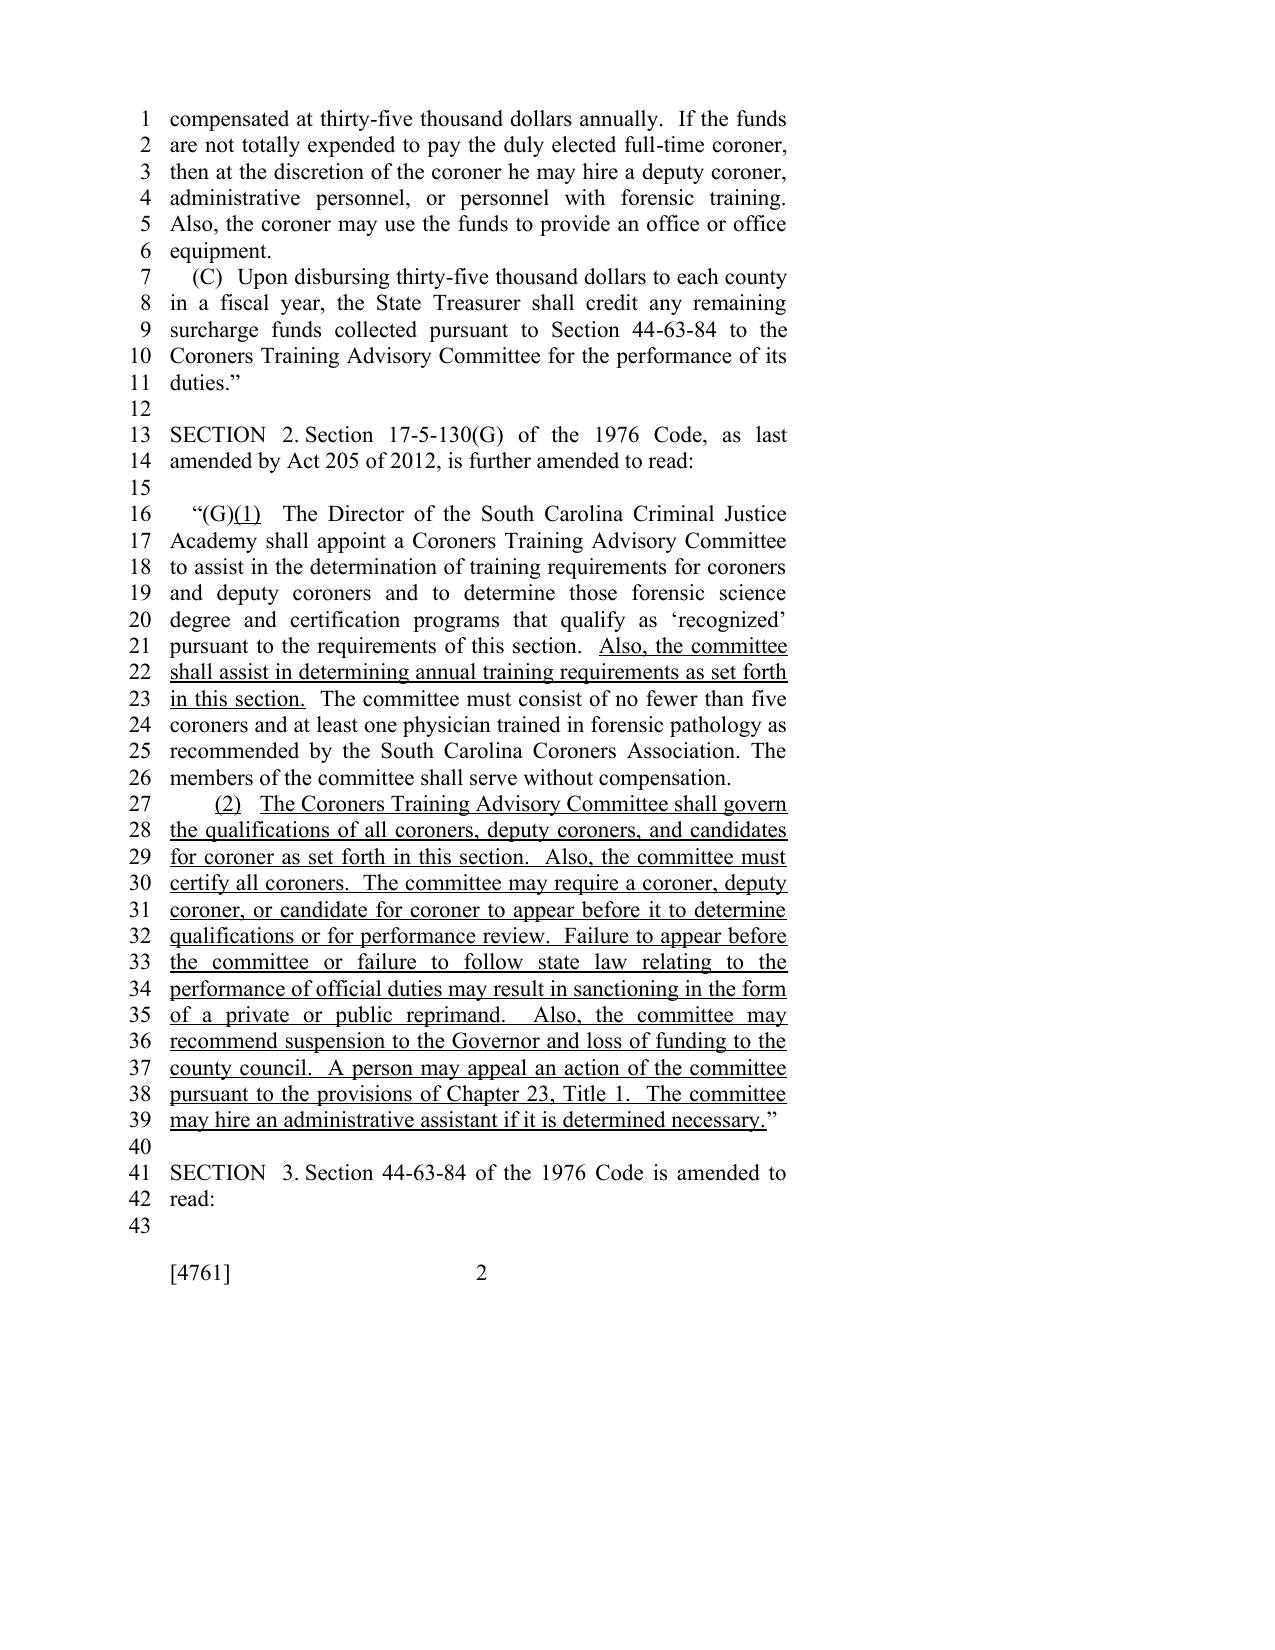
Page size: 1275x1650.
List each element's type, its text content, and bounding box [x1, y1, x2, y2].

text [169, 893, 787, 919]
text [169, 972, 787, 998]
text SECTION 2. Section 17-5-130(G) of the 1976 Code, as last amended by Act 205 of 2012, is further amended to read: [169, 421, 787, 474]
text “(G)(1) The Director of the South Carolina Criminal Justice Academy shall appoint a Coroners Training Advisory Committee to assist in the determination of training requirements for coroners and deputy coroners and to determine those forensic science degree and certification programs that qualify as ‘recognized’ pursuant to the requirements of this section. Also, the committee shall assist in determining annual training requirements as set forth in this section. The committee must consist of no fewer than five coroners and at least one physician trained in forensic pathology as recommended by the South Carolina Coroners Association. The members of the committee shall serve without compensation. [169, 682, 787, 790]
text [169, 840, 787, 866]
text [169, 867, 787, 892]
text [169, 105, 787, 263]
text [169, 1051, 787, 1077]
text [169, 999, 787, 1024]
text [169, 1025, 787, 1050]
text “(G)(1) The Director of the South Carolina Criminal Justice Academy shall appoint a Coroners Training Advisory Committee to assist in the determination of training requirements for coroners and deputy coroners and to determine those forensic science degree and certification programs that qualify as ‘recognized’ pursuant to the requirements of this section. Also, the committee shall assist in determining annual training requirements as set forth in this section. The committee must consist of no fewer than five coroners and at least one physician trained in forensic pathology as recommended by the South Carolina Coroners Association. The members of the committee shall serve without compensation. [169, 500, 787, 681]
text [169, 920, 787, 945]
text (C) Upon disbursing thirty-five thousand dollars to each county in a fiscal year, the State Treasurer shall credit any remaining surcharge funds collected pursuant to Section 44-63-84 to the Coroners Training Advisory Committee for the performance of its duties.” [169, 263, 787, 395]
text SECTION 3. Section 44-63-84 of the 1976 Code is amended to read: [169, 1159, 787, 1212]
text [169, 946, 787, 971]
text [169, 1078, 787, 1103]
